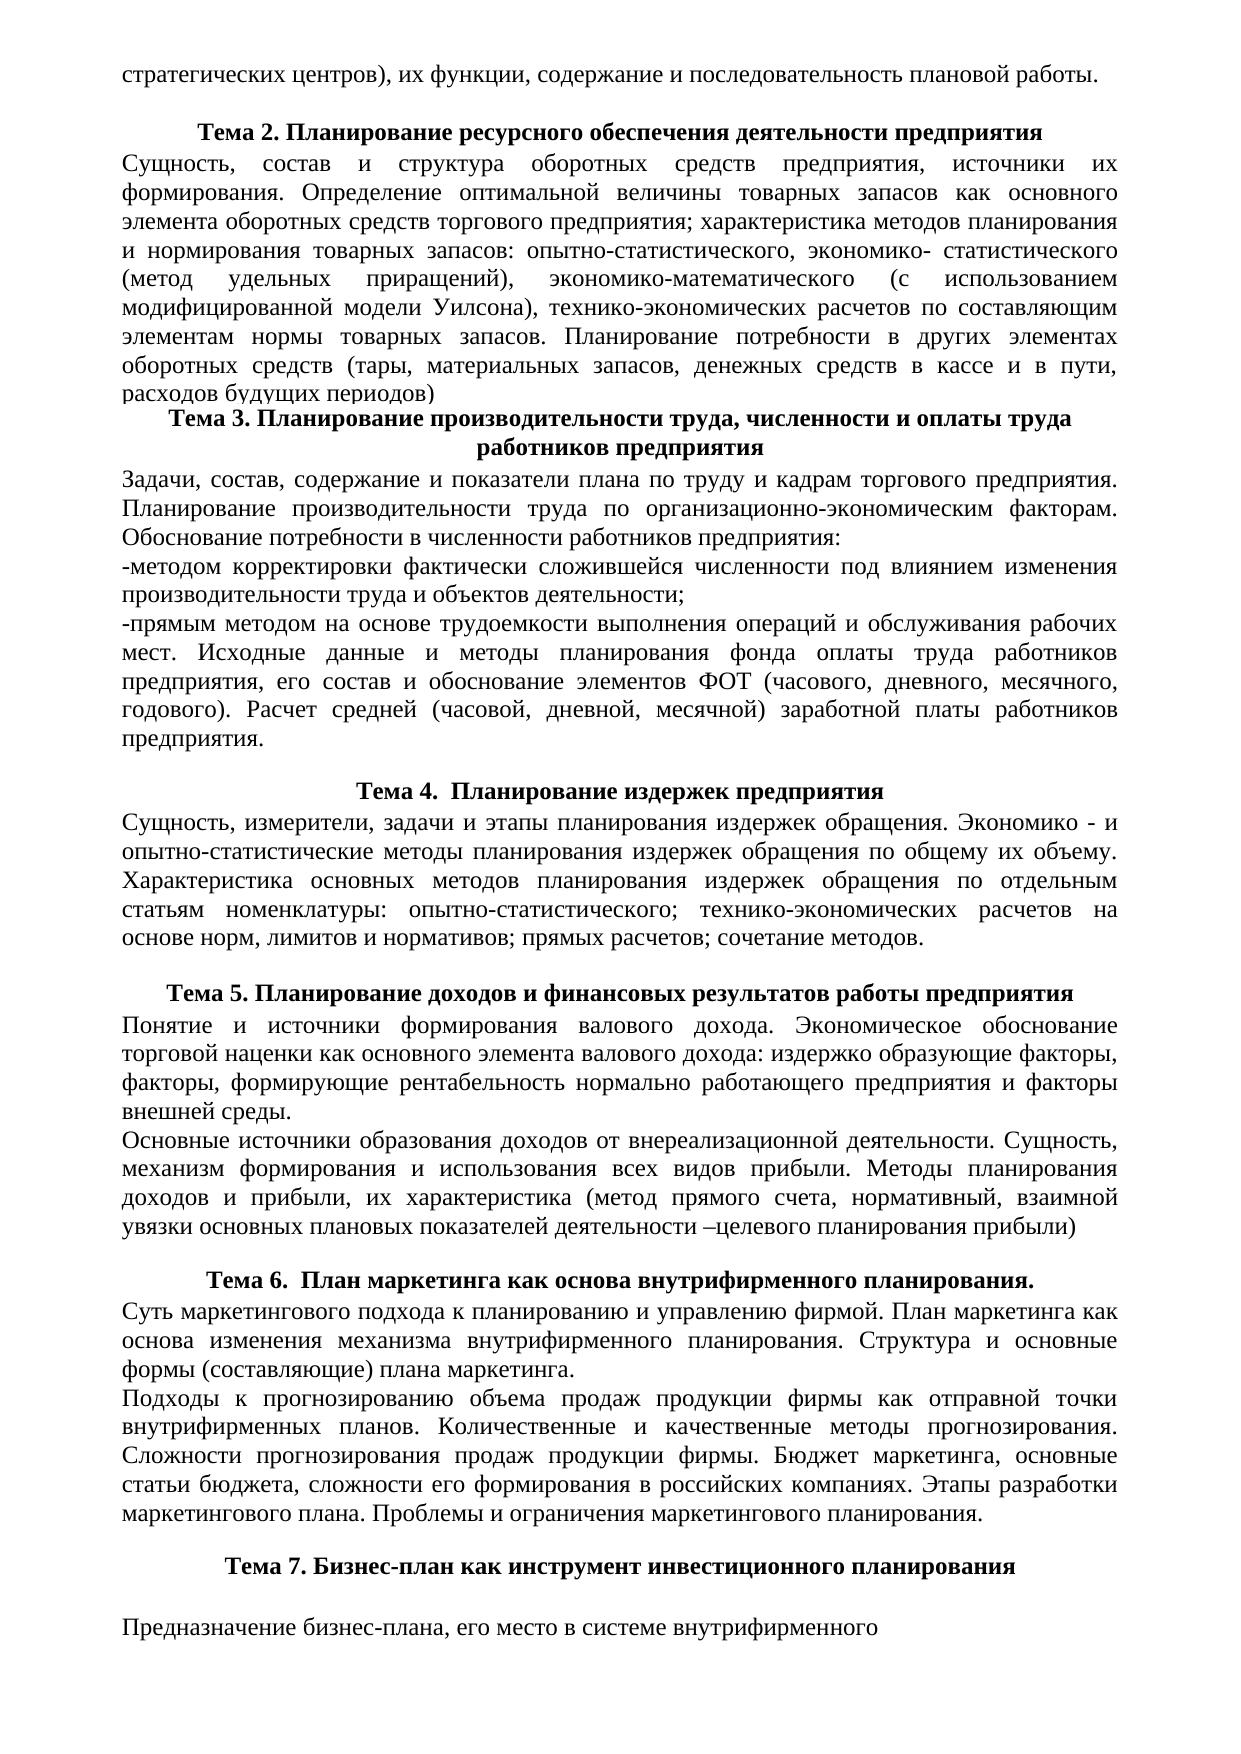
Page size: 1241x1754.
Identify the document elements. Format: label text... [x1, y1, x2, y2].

table_cell Суть маркетингового подхода к планированию и управлению фирмой. План маркетинга как основа изменения механизма внутрифирменного планирования. Структура и основные формы (составляющие) плана маркетинга. Подходы к прогнозированию объема продаж продукции фирмы как отправной точки внутрифирменных планов. Количественные и качественные методы прогнозирования. Сложности прогнозирования продаж продукции фирмы. Бюджет маркетинга, основные статьи бюджета, сложности его формирования в российских компаниях. Этапы разработки маркетингового плана. Проблемы и ограничения маркетингового планирования. [118, 1296, 1122, 1551]
table_header стратегических центров), их функции, содержание и последовательность плановой работы. [118, 59, 1122, 117]
table_cell Понятие и источники формирования валового дохода. Экономическое обоснование торговой наценки как основного элемента валового дохода: издержко образующие факторы, факторы, формирующие рентабельность нормально работающего предприятия и факторы внешней среды. Основные источники образования доходов от внереализационной деятельности. Сущность, механизм формирования и использования всех видов прибыли. Методы планирования доходов и прибыли, их характеристика (метод прямого счета, нормативный, взаимной увязки основных плановых показателей деятельности –целевого планирования прибыли) [118, 1010, 1122, 1265]
table_cell Тема 6. План маркетинга как основа внутрифирменного планирования. [118, 1265, 1122, 1296]
table_cell Тема 7. Бизнес-план как инструмент инвестиционного планирования [118, 1551, 1122, 1612]
table_cell Сущность, измерители, задачи и этапы планирования издержек обращения. Экономико - и опытно-статистические методы планирования издержек обращения по общему их объему. Характеристика основных методов планирования издержек обращения по отдельным статьям номенклатуры: опытно-статистического; технико-экономических расчетов на основе норм, лимитов и нормативов; прямых расчетов; сочетание методов. [118, 808, 1122, 978]
table_cell Предназначение бизнес-плана, его место в системе внутрифирменного [118, 1612, 1122, 1662]
table_cell Задачи, состав, содержание и показатели плана по труду и кадрам торгового предприятия. Планирование производительности труда по организационно-экономическим факторам. Обоснование потребности в численности работников предприятия: -методом корректировки фактически сложившейся численности под влиянием изменения производительности труда и объектов деятельности; -прямым методом на основе трудоемкости выполнения операций и обслуживания рабочих мест. Исходные данные и методы планирования фонда оплаты труда работников предприятия, его состав и обоснование элементов ФОТ (часового, дневного, месячного, годового). Расчет средней (часовой, дневной, месячной) заработной платы работников предприятия. [118, 465, 1122, 776]
table_cell Тема 3. Планирование производительности труда, численности и оплаты труда работников предприятия [118, 404, 1122, 464]
table_cell Сущность, состав и структура оборотных средств предприятия, источники их формирования. Определение оптимальной величины товарных запасов как основного элемента оборотных средств торгового предприятия; характеристика методов планирования и нормирования товарных запасов: опытно-статистического, экономико- статистического (метод удельных приращений), экономико-математического (с использованием модифицированной модели Уилсона), технико-экономических расчетов по составляющим элементам нормы товарных запасов. Планирование потребности в других элементах оборотных средств (тары, материальных запасов, денежных средств в кассе и в пути, расходов будущих периодов) [118, 149, 1122, 403]
table_cell Тема 4. Планирование издержек предприятия [118, 776, 1122, 807]
table_cell Тема 5. Планирование доходов и финансовых результатов работы предприятия [118, 978, 1122, 1010]
table_cell Тема 2. Планирование ресурсного обеспечения деятельности предприятия [118, 117, 1122, 148]
